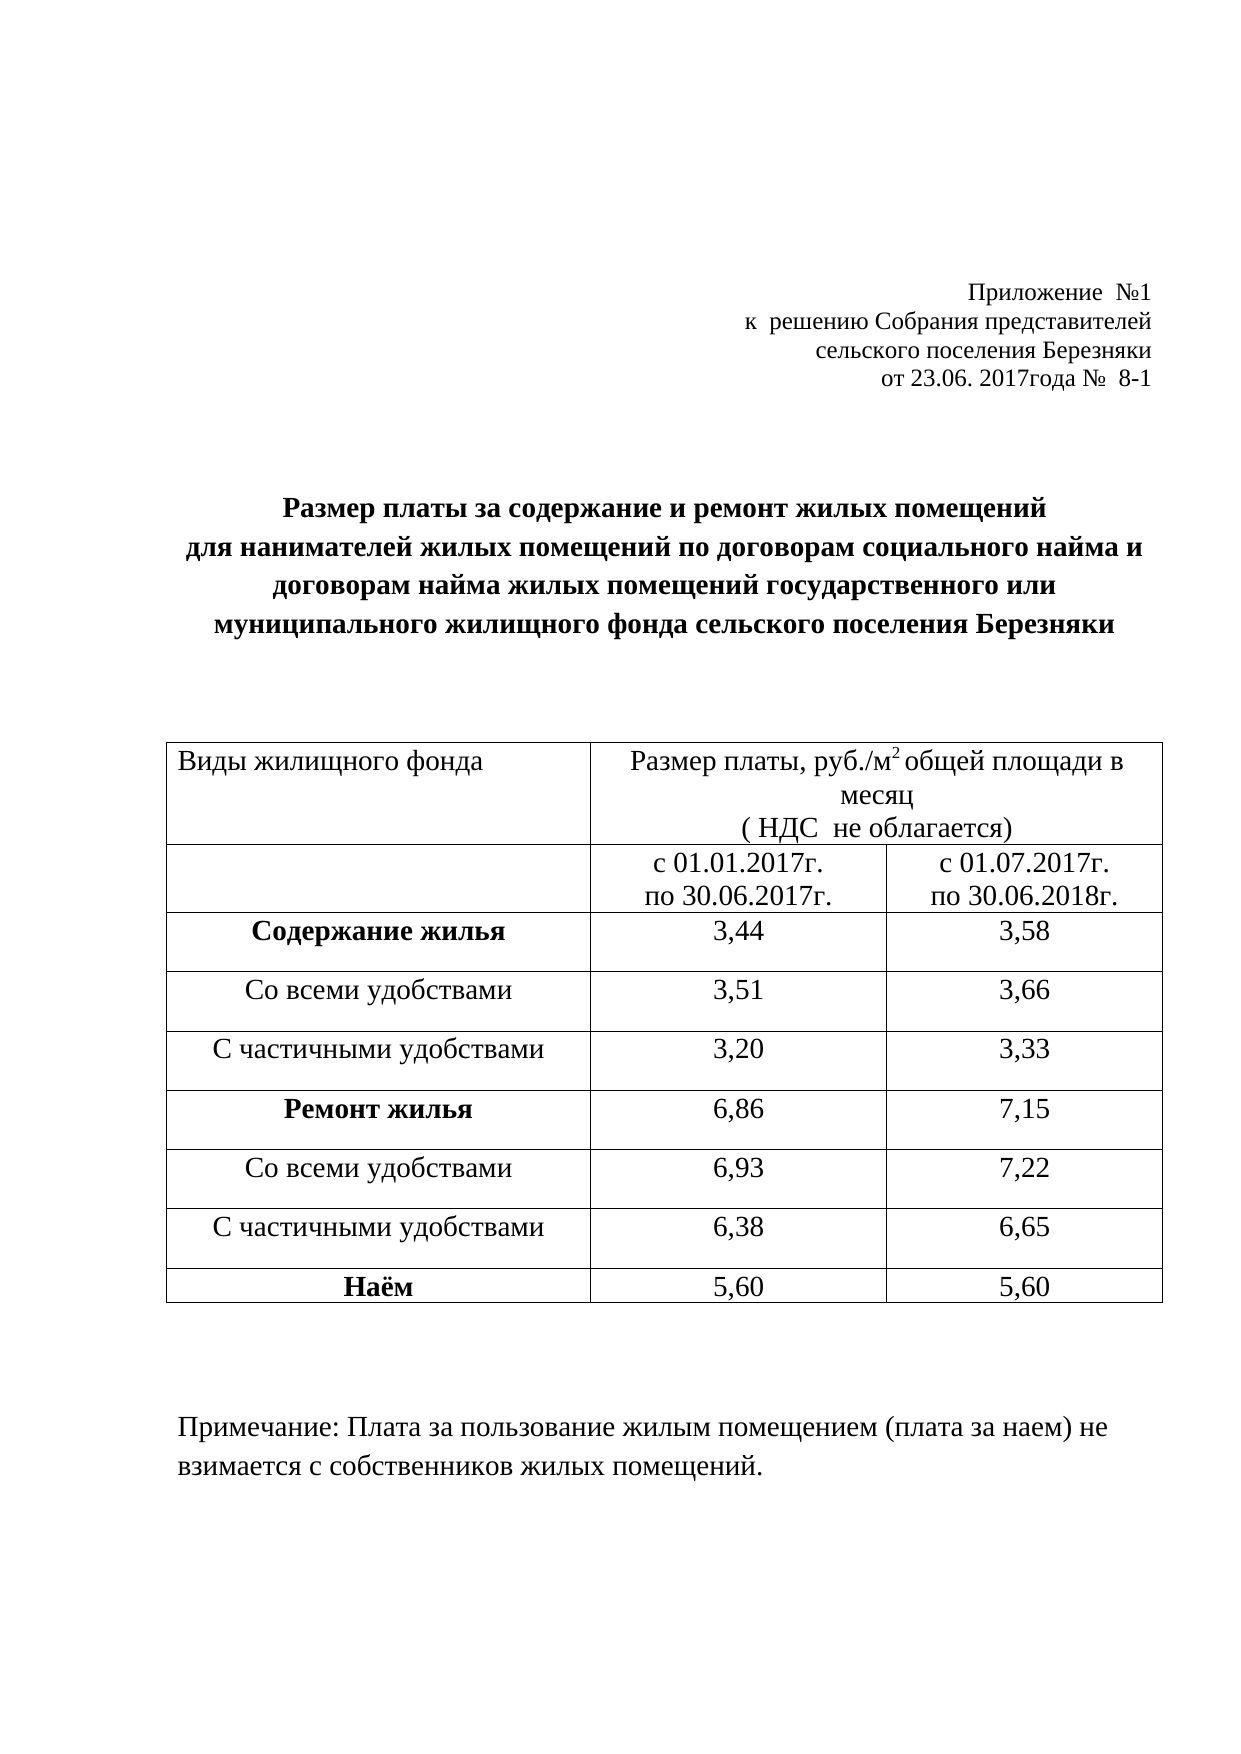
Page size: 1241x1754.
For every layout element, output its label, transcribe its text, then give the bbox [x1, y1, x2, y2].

table_cell с 01.01.2017г. по 30.06.2017г. [591, 845, 886, 912]
table_cell Со всеми удобствами [167, 1150, 590, 1208]
table_cell 6,86 [591, 1091, 886, 1149]
table_cell С частичными удобствами [167, 1032, 590, 1090]
table_cell 3,20 [591, 1032, 886, 1090]
table_cell 7,15 [887, 1091, 1162, 1149]
text от 23.06. 2017года № 8-1 [177, 363, 1152, 392]
text к решению Собрания представителей [177, 306, 1152, 335]
table_cell с 01.07.2017г. по 30.06.2018г. [887, 845, 1162, 912]
table_header Размер платы, руб./м2 общей площади в месяц ( НДС не облагается) [591, 743, 1162, 844]
table_cell 7,22 [887, 1150, 1162, 1208]
text для нанимателей жилых помещений по договорам социального найма и договорам найма жилых помещений государственного или муниципального жилищного фонда сельского поселения Березняки [177, 529, 1152, 639]
table_cell С частичными удобствами [167, 1209, 590, 1268]
table_cell 6,38 [591, 1209, 886, 1268]
table_header Виды жилищного фонда [167, 743, 590, 844]
text Размер платы за содержание и ремонт жилых помещений [177, 490, 1152, 524]
table_cell 3,51 [591, 972, 886, 1031]
table_cell 5,60 [591, 1269, 886, 1302]
table_cell 3,44 [591, 913, 886, 971]
table_cell Содержание жилья [167, 913, 590, 971]
text сельского поселения Березняки [177, 335, 1152, 363]
text Приложение №1 [177, 277, 1152, 306]
table_cell 3,33 [887, 1032, 1162, 1090]
table_cell Со всеми удобствами [167, 972, 590, 1031]
table_cell 3,58 [887, 913, 1162, 971]
table_cell 5,60 [887, 1269, 1162, 1302]
table_cell 3,66 [887, 972, 1162, 1031]
text Примечание: Плата за пользование жилым помещением (плата за наем) не взимается с собственников жилых помещений. [177, 1409, 1152, 1481]
table_cell Ремонт жилья [167, 1091, 590, 1149]
table_cell Наём [167, 1269, 590, 1302]
table_cell [167, 845, 590, 912]
table_cell 6,93 [591, 1150, 886, 1208]
table_cell 6,65 [887, 1209, 1162, 1268]
